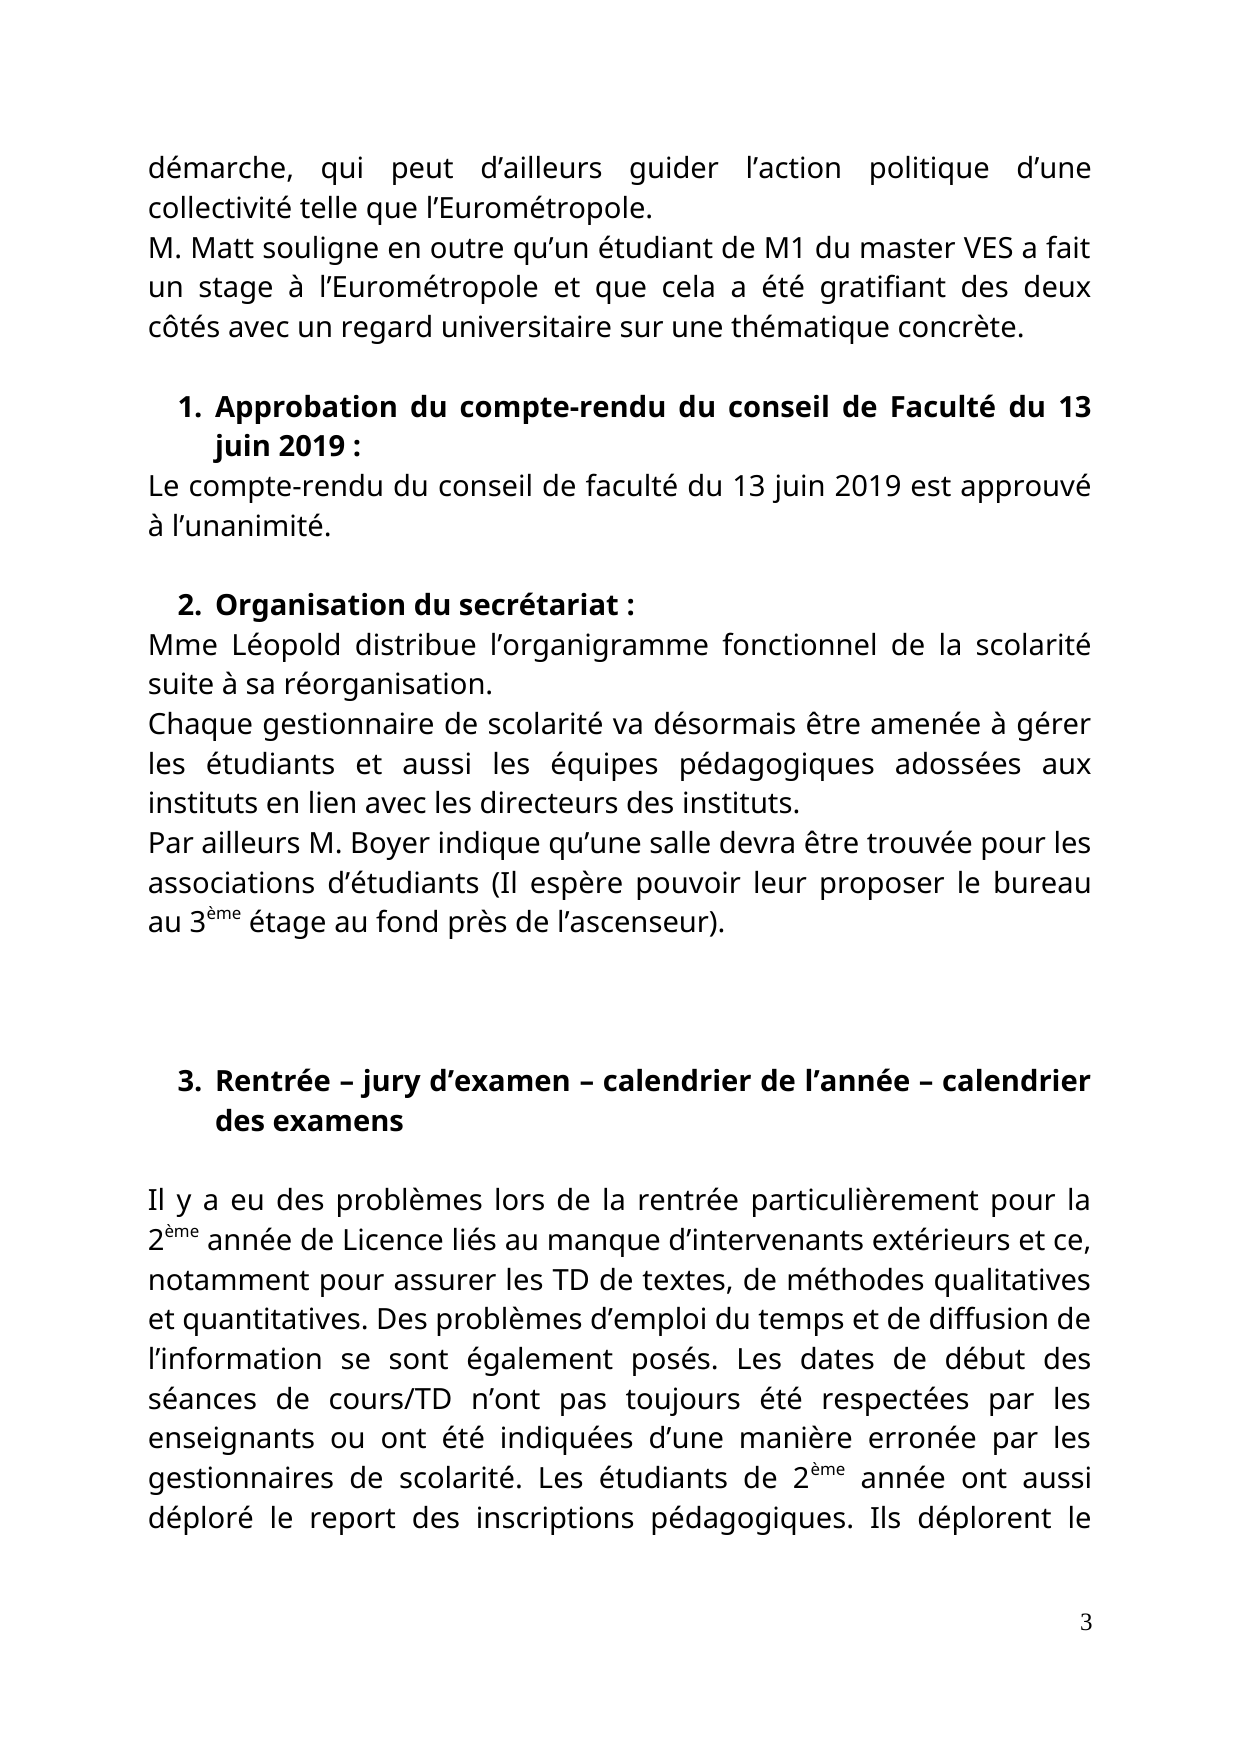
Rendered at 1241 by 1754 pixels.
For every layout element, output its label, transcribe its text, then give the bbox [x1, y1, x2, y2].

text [148, 1179, 1092, 1537]
text Mme Léopold distribue l’organigramme fonctionnel de la scolarité suite à sa réorganisation. [148, 624, 1092, 703]
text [148, 148, 1092, 227]
text Par ailleurs M. Boyer indique qu’une salle devra être trouvée pour les associations d’étudiants (Il espère pouvoir leur proposer le bureau au 3ème étage au fond près de l’ascenseur). [148, 822, 1092, 941]
text Le compte-rendu du conseil de faculté du 13 juin 2019 est approuvé à l’unanimité. [148, 465, 1092, 544]
list Approbation du compte-rendu du conseil de Faculté du 13 juin 2019 : [177, 386, 1092, 465]
text Chaque gestionnaire de scolarité va désormais être amenée à gérer les étudiants et aussi les équipes pédagogiques adossées aux instituts en lien avec les directeurs des instituts. [148, 703, 1092, 822]
list Organisation du secrétariat : [177, 584, 1092, 624]
list Rentrée – jury d’examen – calendrier de l’année – calendrier des examens [177, 1061, 1092, 1140]
text M. Matt souligne en outre qu’un étudiant de M1 du master VES a fait un stage à l’Eurométropole et que cela a été gratifiant des deux côtés avec un regard universitaire sur une thématique concrète. [148, 227, 1092, 346]
